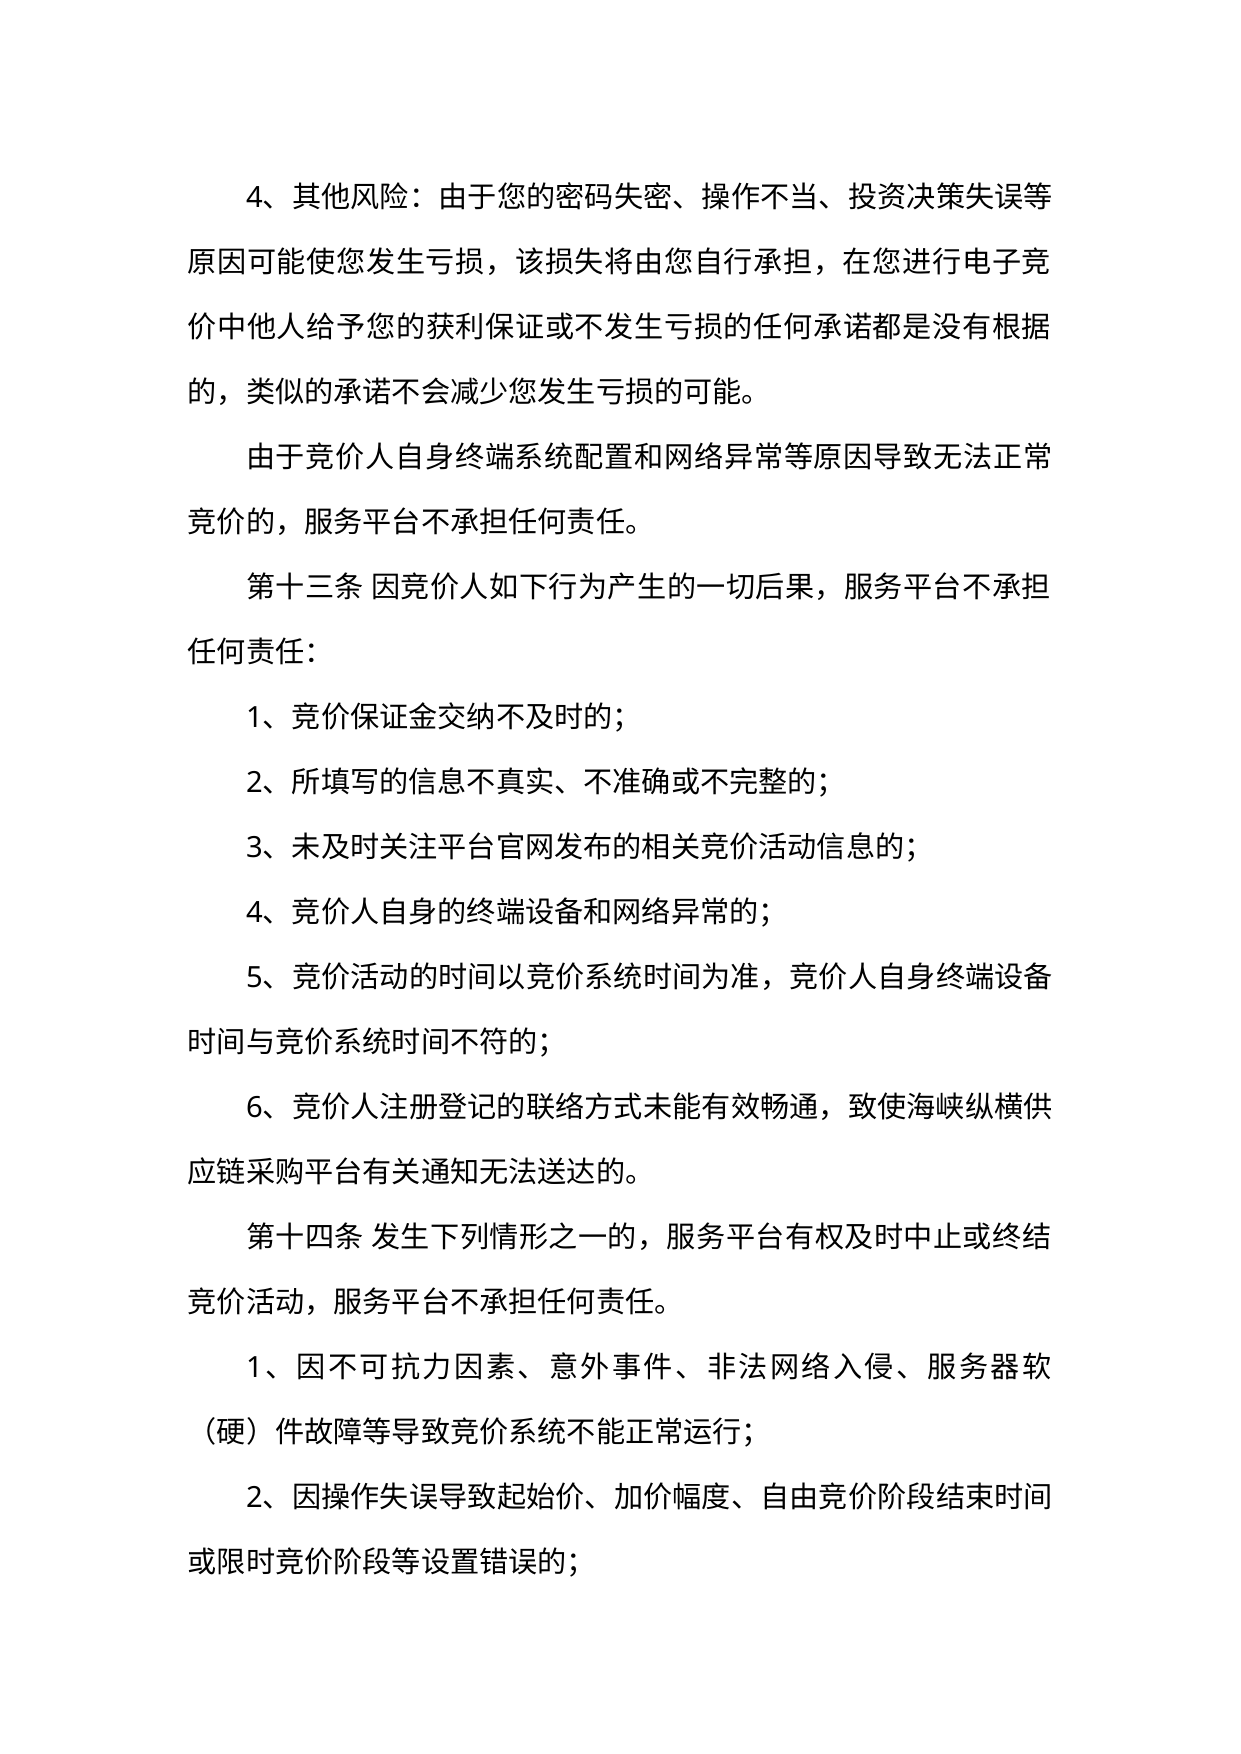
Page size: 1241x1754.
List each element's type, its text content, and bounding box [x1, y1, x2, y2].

text 5、竞价活动的时间以竞价系统时间为准，竞价人自身终端设备时间与竞价系统时间不符的； [187, 942, 1053, 1072]
text 3、未及时关注平台官网发布的相关竞价活动信息的； [187, 812, 1053, 877]
text 1、竞价保证金交纳不及时的； [187, 682, 1053, 747]
text 4、其他风险：由于您的密码失密、操作不当、投资决策失误等原因可能使您发生亏损，该损失将由您自行承担，在您进行电子竞价中他人给予您的获利保证或不发生亏损的任何承诺都是没有根据的，类似的承诺不会减少您发生亏损的可能。 [187, 162, 1053, 422]
text 由于竞价人自身终端系统配置和网络异常等原因导致无法正常竞价的，服务平台不承担任何责任。 [187, 422, 1053, 552]
text 6、竞价人注册登记的联络方式未能有效畅通，致使海峡纵横供应链采购平台有关通知无法送达的。 [187, 1072, 1053, 1202]
text 4、竞价人自身的终端设备和网络异常的； [187, 877, 1053, 942]
text 2、所填写的信息不真实、不准确或不完整的； [187, 747, 1053, 812]
text 1、因不可抗力因素、意外事件、非法网络入侵、服务器软（硬）件故障等导致竞价系统不能正常运行； [187, 1332, 1053, 1462]
text 第十四条 发生下列情形之一的，服务平台有权及时中止或终结竞价活动，服务平台不承担任何责任。 [187, 1202, 1053, 1332]
text 2、因操作失误导致起始价、加价幅度、自由竞价阶段结束时间或限时竞价阶段等设置错误的； [187, 1462, 1053, 1592]
text 第十三条 因竞价人如下行为产生的一切后果，服务平台不承担任何责任： [187, 552, 1053, 682]
